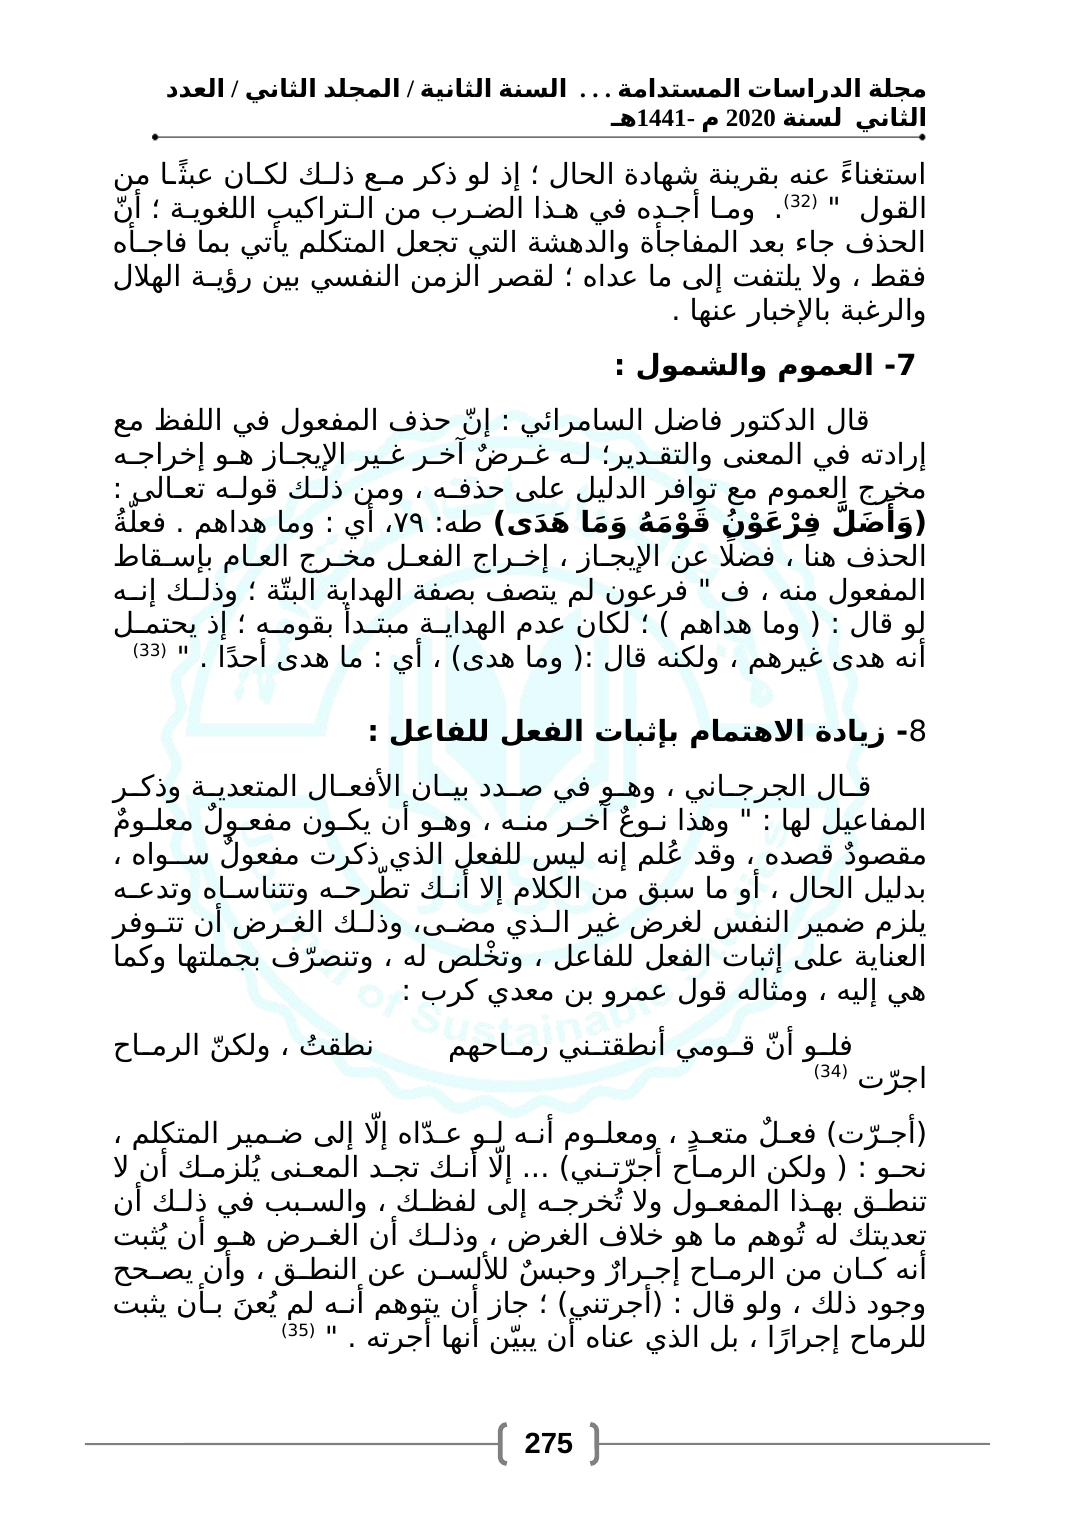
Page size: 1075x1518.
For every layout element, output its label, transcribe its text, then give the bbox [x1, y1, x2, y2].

text قال الدكتور فاضل السامرائي : إنّ حذف المفعول في اللفظ مع إرادته في المعنى والتقدير؛ له غرضٌ آخر غير الإيجاز هو إخراجه مخرج العموم مع توافر الدليل على حذفه ، ومن ذلك قوله تعالى : (وَأَضَلَّ فِرْعَوْنُ قَوْمَهُ وَمَا هَدَى) طه: ٧٩، أي : وما هداهم . فعلّةُ الحذف هنا ، فضلًا عن الإيجاز ، إخراج الفعل مخرج العام بإسقاط المفعول منه ، ف " فرعون لم يتصف بصفة الهداية البتّة ؛ وذلك إنه لو قال : ( وما هداهم ) ؛ لكان عدم الهداية مبتدأ بقومه ؛ إذ يحتمل أنه هدى غيرهم ، ولكنه قال :( وما هدى) ، أي : ما هدى أحدًا . " () [112, 403, 927, 675]
text 8- زيادة الاهتمام بإثبات الفعل للفاعل : [112, 714, 927, 748]
text 7- العموم والشمول : [112, 348, 927, 382]
text قال الجرجاني ، وهو في صدد بيان الأفعال المتعدية وذكر المفاعيل لها : " وهذا نوعٌ آخر منه ، وهو أن يكون مفعولٌ معلومٌ مقصودٌ قصده ، وقد عُلم إنه ليس للفعل الذي ذكرت مفعولٌ سواه ، بدليل الحال ، أو ما سبق من الكلام إلا أنك تطّرحه وتتناساه وتدعه يلزم ضمير النفس لغرض غير الذي مضى، وذلك الغرض أن تتوفر العناية على إثبات الفعل للفاعل ، وتخْلص له ، وتنصرّف بجملتها وكما هي إليه ، ومثاله قول عمرو بن معدي كرب : [112, 769, 927, 1007]
text فلو أنّ قومي أنطقتني رماحهم نطقتُ ، ولكنّ الرماح اجرّت () [112, 1028, 927, 1096]
picture [152, 131, 927, 145]
text (أجرّت) فعلٌ متعدٍ ، ومعلوم أنه لو عدّاه إلّا إلى ضمير المتكلم ، نحو : ( ولكن الرماح أجرّتني) ... إلّا أنك تجد المعنى يُلزمك أن لا تنطق بهذا المفعول ولا تُخرجه إلى لفظك ، والسبب في ذلك أن تعديتك له تُوهم ما هو خلاف الغرض ، وذلك أن الغرض هو أن يُثبت أنه كان من الرماح إجرارٌ وحبسٌ للألسن عن النطق ، وأن يصحح وجود ذلك ، ولو قال : (أجرتني) ؛ جاز أن يتوهم أنه لم يُعنَ بأن يثبت للرماح إجرارًا ، بل الذي عناه أن يبيّن أنها أجرته . " () [112, 1117, 927, 1354]
